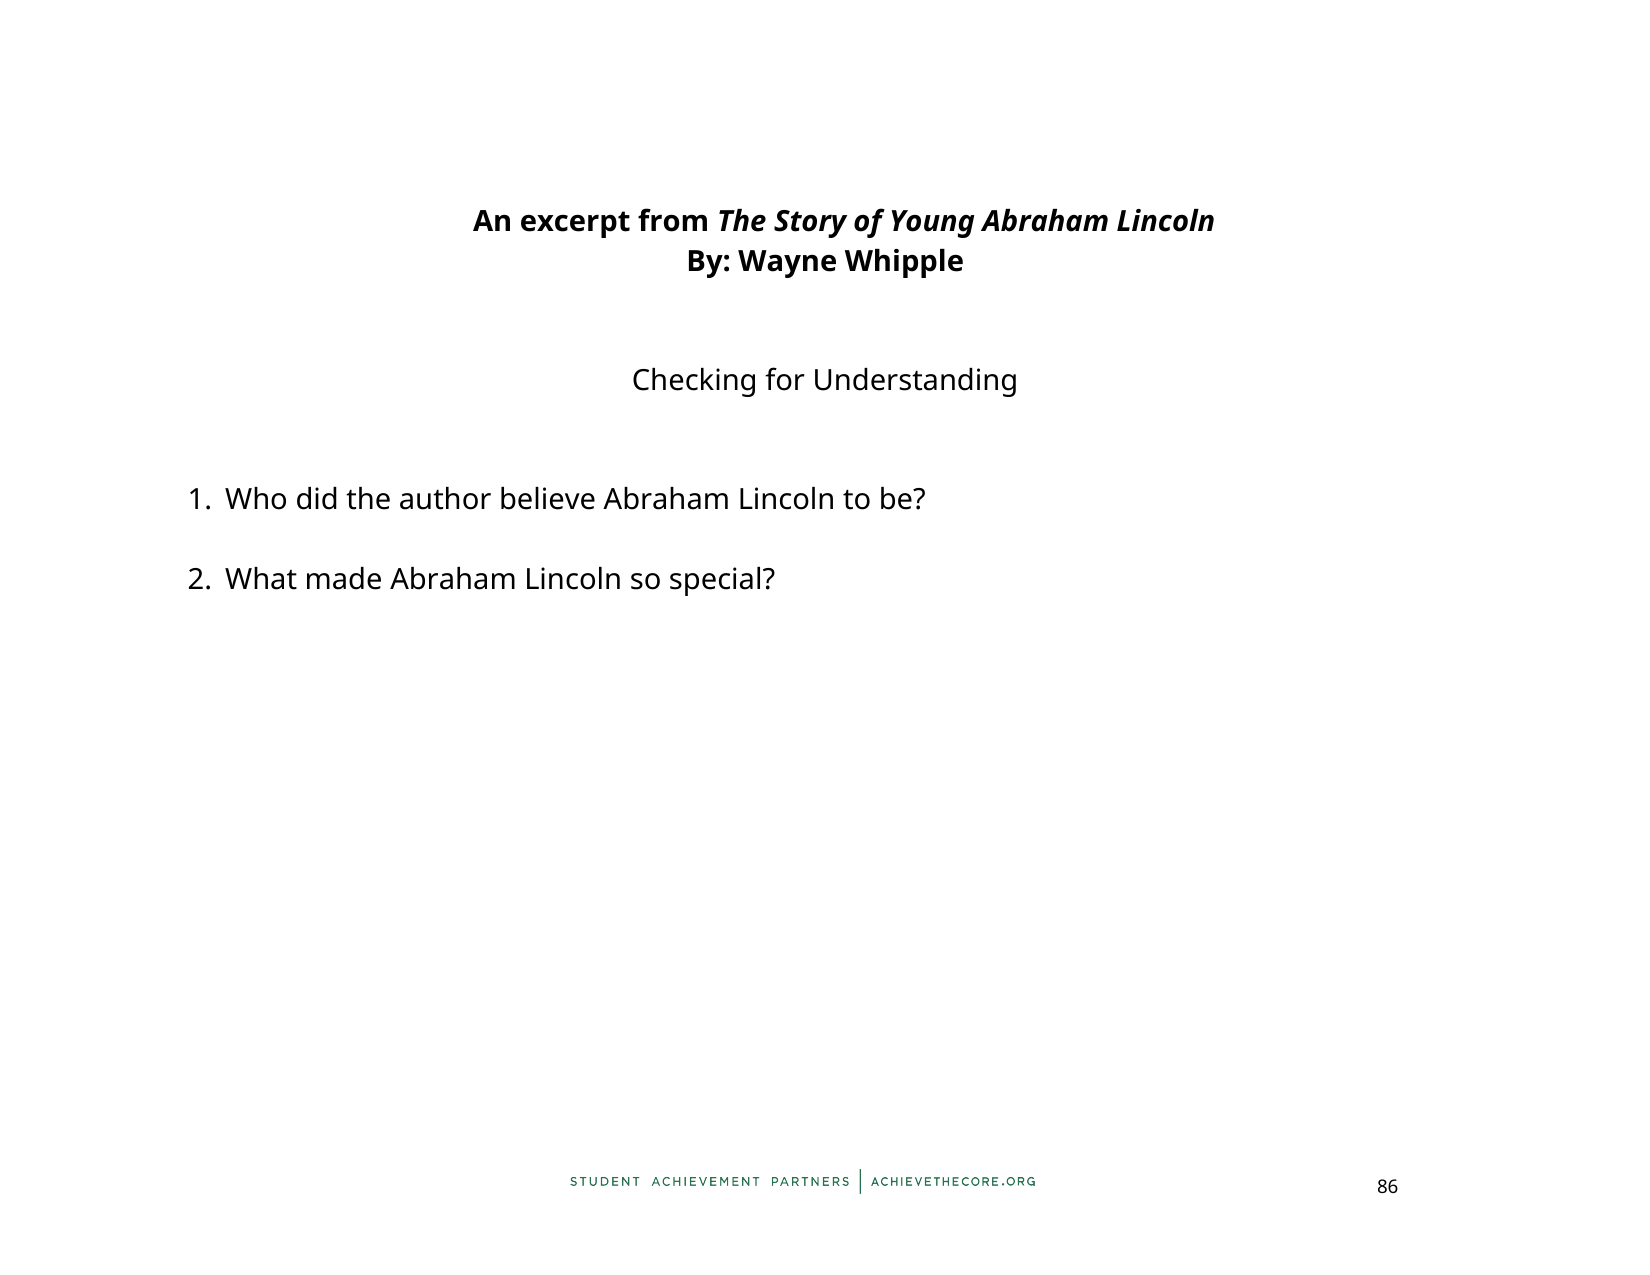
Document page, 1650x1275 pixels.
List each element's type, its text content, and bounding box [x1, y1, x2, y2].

list Who did the author believe Abraham Lincoln to be? [187, 478, 1500, 518]
text Checking for Understanding [150, 359, 1500, 399]
picture [570, 1169, 1035, 1194]
list What made Abraham Lincoln so special? [187, 558, 1500, 598]
text By: Wayne Whipple [150, 240, 1500, 280]
text An excerpt from The Story of Young Abraham Lincoln [150, 201, 1500, 240]
